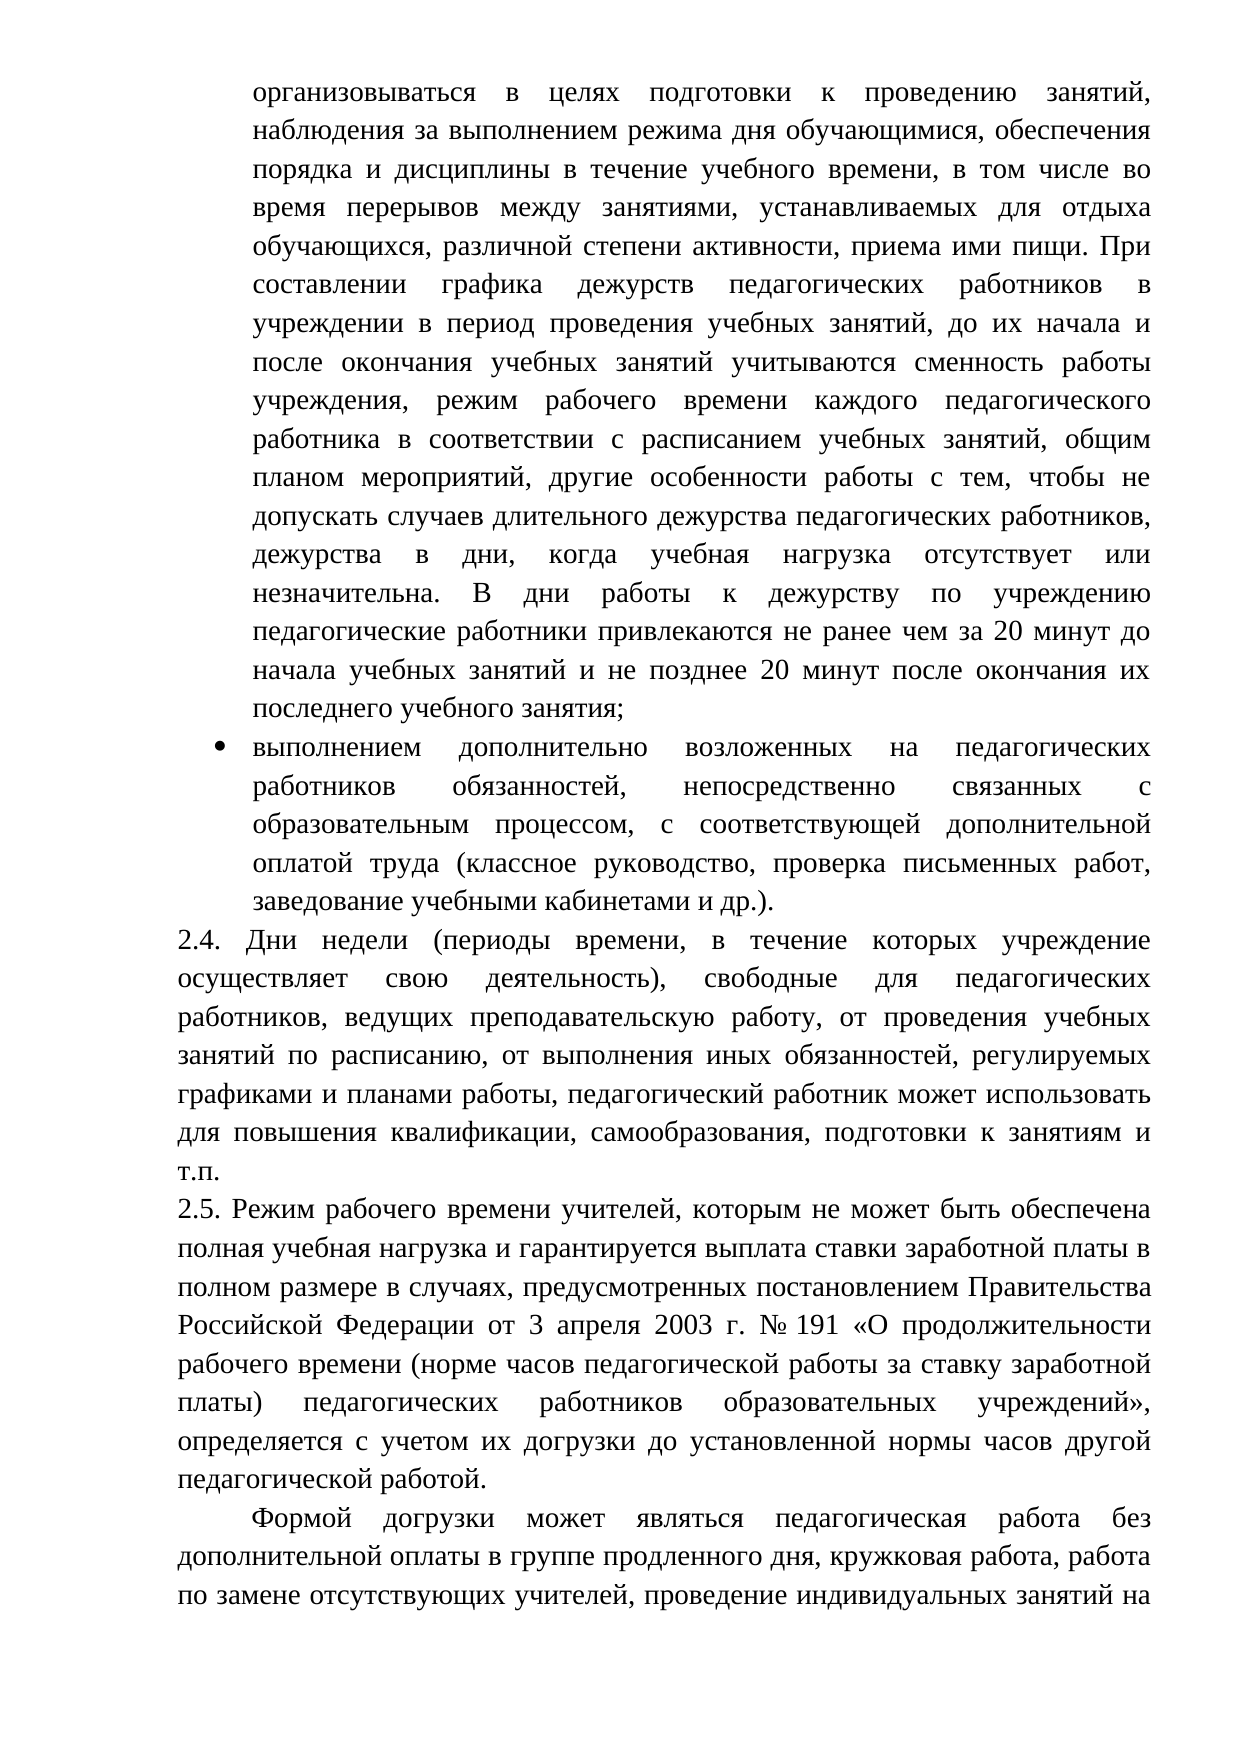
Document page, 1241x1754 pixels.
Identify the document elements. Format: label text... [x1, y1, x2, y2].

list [215, 74, 1152, 724]
list выполнением дополнительно возложенных на педагогических работников обязанностей, непосредственно связанных с образовательным процессом, с соответствующей дополнительной оплатой труда (классное руководство, проверка письменных работ, заведование учебными кабинетами и др.). [215, 729, 1152, 917]
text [177, 1500, 1152, 1611]
text 2.4. Дни недели (периоды времени, в течение которых учреждение осуществляет свою деятельность), свободные для педагогических работников, ведущих преподавательскую работу, от проведения учебных занятий по расписанию, от выполнения иных обязанностей, регулируемых графиками и планами работы, педагогический работник может использовать для повышения квалификации, самообразования, подготовки к занятиям и т.п. [177, 922, 1152, 1187]
text 2.5. Режим рабочего времени учителей, которым не может быть обеспечена полная учебная нагрузка и гарантируется выплата ставки заработной платы в полном размере в случаях, предусмотренных постановлением Правительства Российской Федерации от 3 апреля . № 191 «О продолжительности рабочего времени (норме часов педагогической работы за ставку заработной платы) педагогических работников образовательных учреждений», определяется с учетом их догрузки до установленной нормы часов другой педагогической работой. [177, 1192, 1152, 1495]
